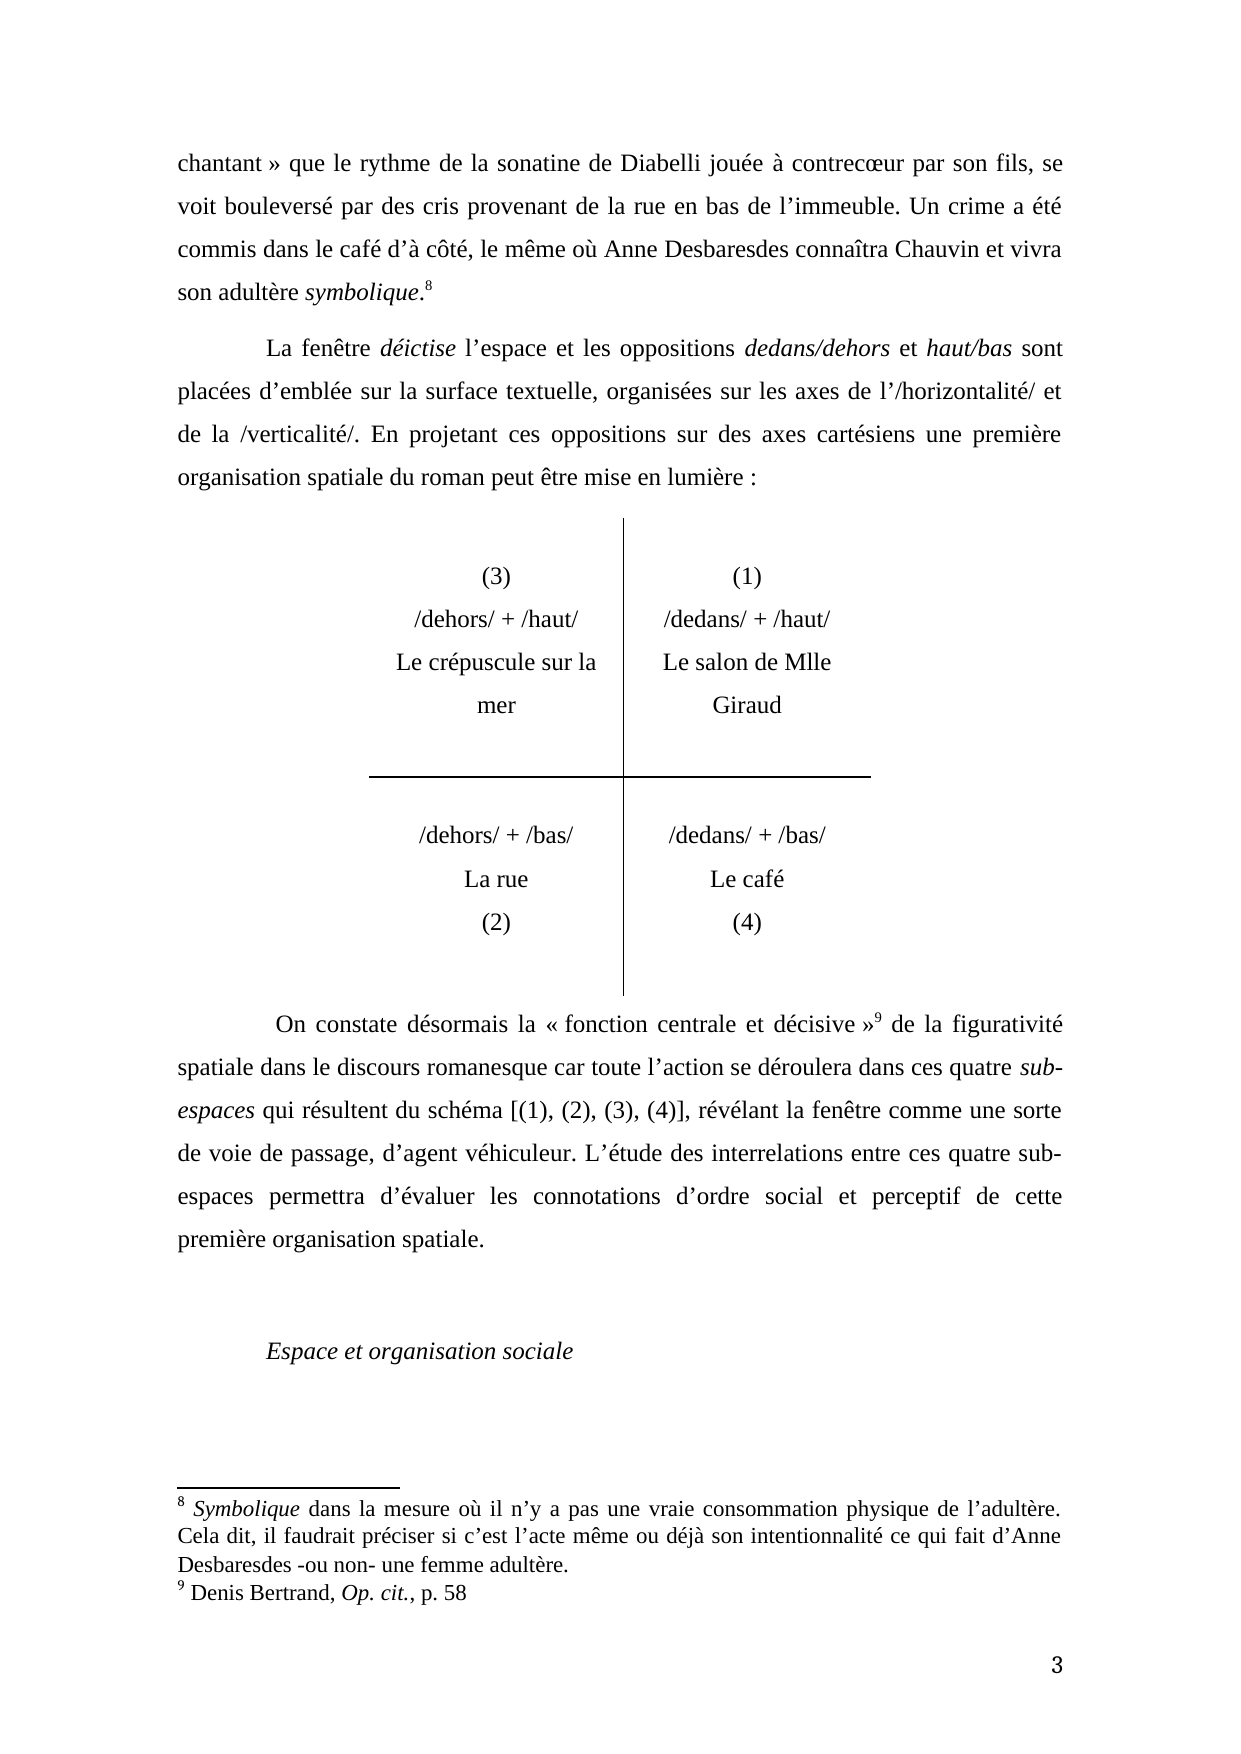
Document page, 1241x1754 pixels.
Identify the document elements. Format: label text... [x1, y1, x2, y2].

text On constate désormais la « fonction centrale et décisive » de la figurativité spatiale dans le discours romanesque car toute l’action se déroulera dans ces quatre sub-espaces qui résultent du schéma [(1), (2), (3), (4)], révélant la fenêtre comme une sorte de voie de passage, d’agent véhiculeur. L’étude des interrelations entre ces quatre sub-espaces permettra d’évaluer les connotations d’ordre social et perceptif de cette première organisation spatiale. [177, 1009, 1063, 1253]
text Espace et organisation sociale [177, 1336, 1063, 1364]
table_header (3) /dehors/ + /haut/ Le crépuscule sur la mer [369, 518, 623, 776]
table_header (1) /dedans/ + /haut/ Le salon de Mlle Giraud [624, 518, 871, 776]
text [177, 148, 1063, 306]
table_cell /dedans/ + /bas/ Le café (4) [624, 778, 871, 996]
table_cell /dehors/ + /bas/ La rue (2) [369, 778, 623, 996]
text La fenêtre déictise l’espace et les oppositions dedans/dehors et haut/bas sont placées d’emblée sur la surface textuelle, organisées sur les axes de l’/horizontalité/ et de la /verticalité/. En projetant ces oppositions sur des axes cartésiens une première organisation spatiale du roman peut être mise en lumière : [177, 333, 1063, 491]
